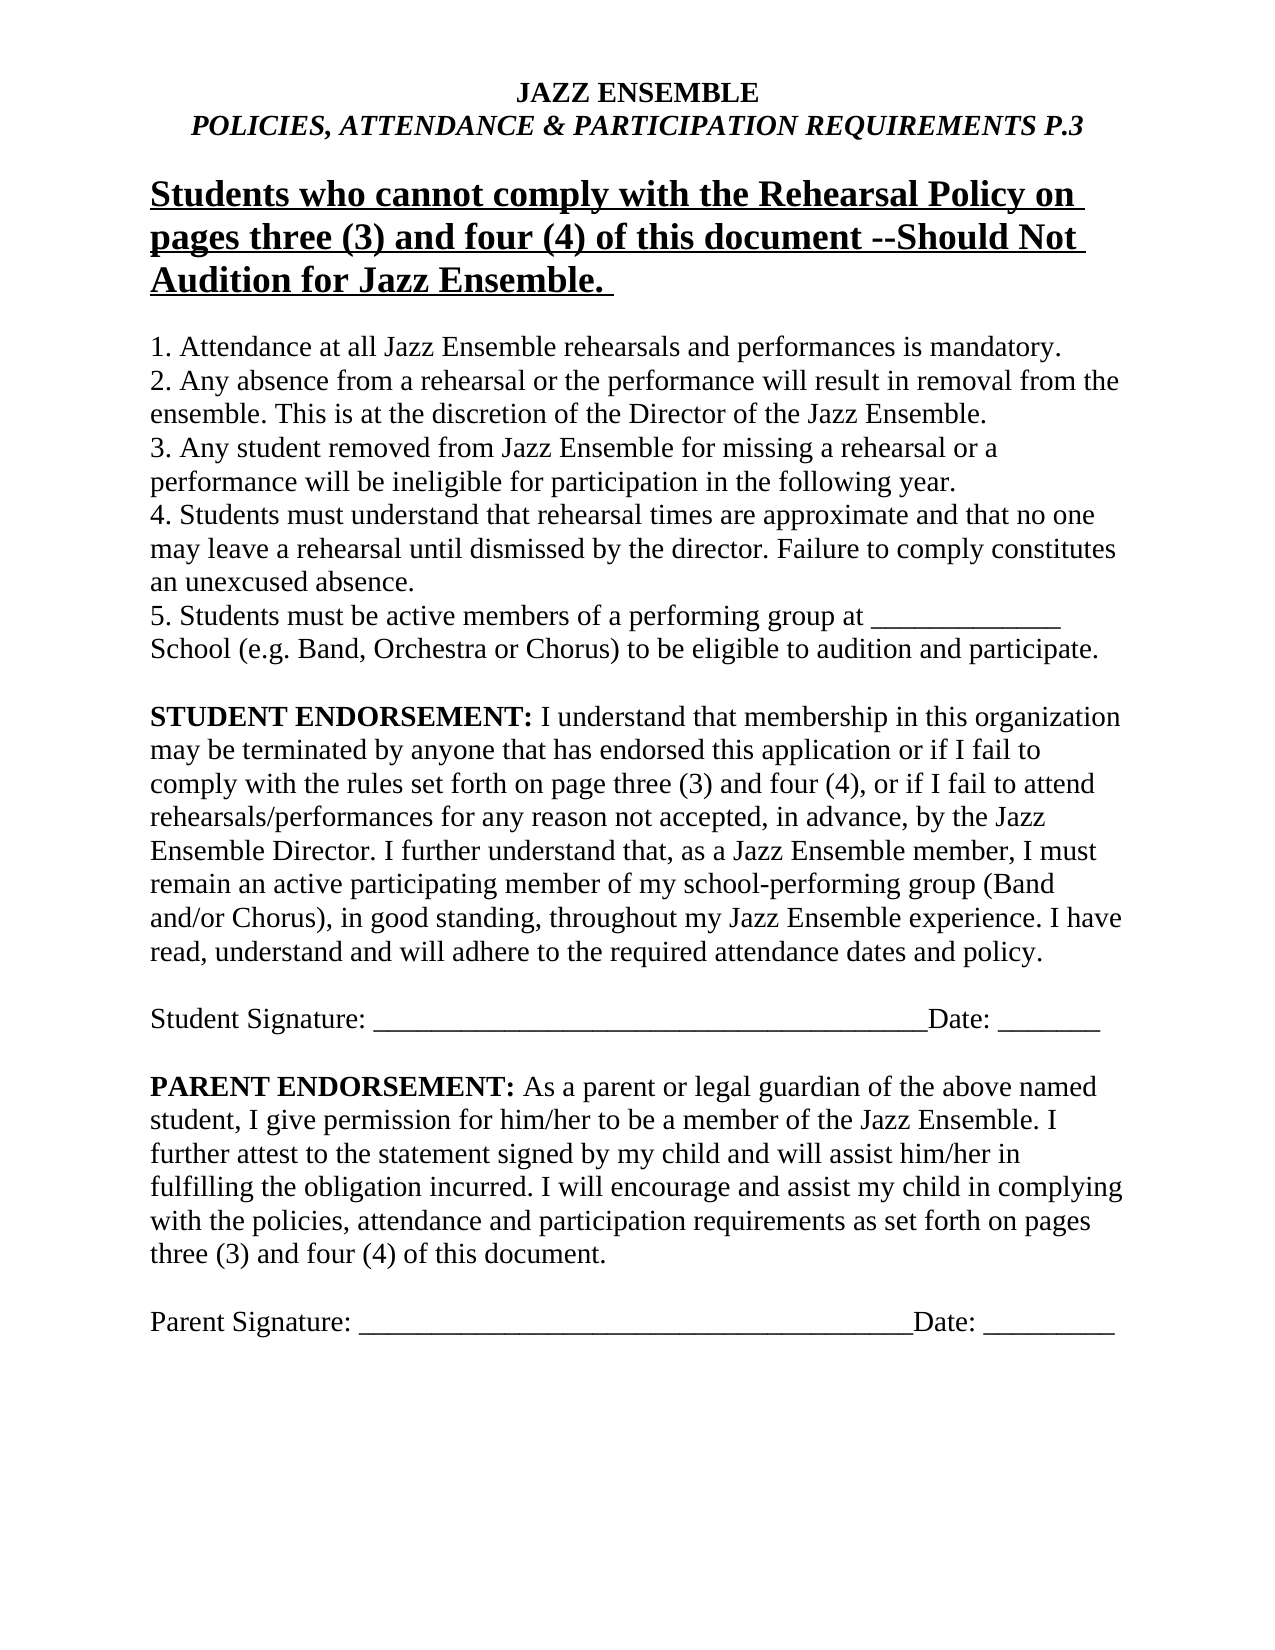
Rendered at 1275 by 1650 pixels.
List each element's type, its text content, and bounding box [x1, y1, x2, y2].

text STUDENT ENDORSEMENT: I understand that membership in this organization may be terminated by anyone that has endorsed this application or if I fail to comply with the rules set forth on page three (3) and four (4), or if I fail to attend rehearsals/performances for any reason not accepted, in advance, by the Jazz Ensemble Director. I further understand that, as a Jazz Ensemble member, I must remain an active participating member of my school-performing group (Band and/or Chorus), in good standing, throughout my Jazz Ensemble experience. I have read, understand and will adhere to the required attendance dates and policy. [150, 699, 1125, 967]
text PARENT ENDORSEMENT: As a parent or legal guardian of the above named student, I give permission for him/her to be a member of the Jazz Ensemble. I further attest to the statement signed by my child and will assist him/her in fulfilling the obligation incurred. I will encourage and assist my child in complying with the policies, attendance and participation requirements as set forth on pages three (3) and four (4) of this document. [150, 1069, 1125, 1270]
text Student Signature: ______________________________________Date: _______ [150, 1001, 1125, 1035]
text Students who cannot comply with the Rehearsal Policy on pages three (3) and four (4) of this document --Should Not Audition for Jazz Ensemble. [150, 171, 1125, 300]
text Parent Signature: ______________________________________Date: _________ [150, 1304, 1125, 1337]
text 1. Attendance at all Jazz Ensemble rehearsals and performances is mandatory. 2. Any absence from a rehearsal or the performance will result in removal from the ensemble. This is at the discretion of the Director of the Jazz Ensemble. 3. Any student removed from Jazz Ensemble for missing a rehearsal or a performance will be ineligible for participation in the following year. 4. Students must understand that rehearsal times are approximate and that no one may leave a rehearsal until dismissed by the director. Failure to comply constitutes an unexcused absence. [150, 329, 1125, 598]
text 5. Students must be active members of a performing group at _____________ School (e.g. Band, Orchestra or Chorus) to be eligible to audition and participate. [150, 598, 1125, 665]
